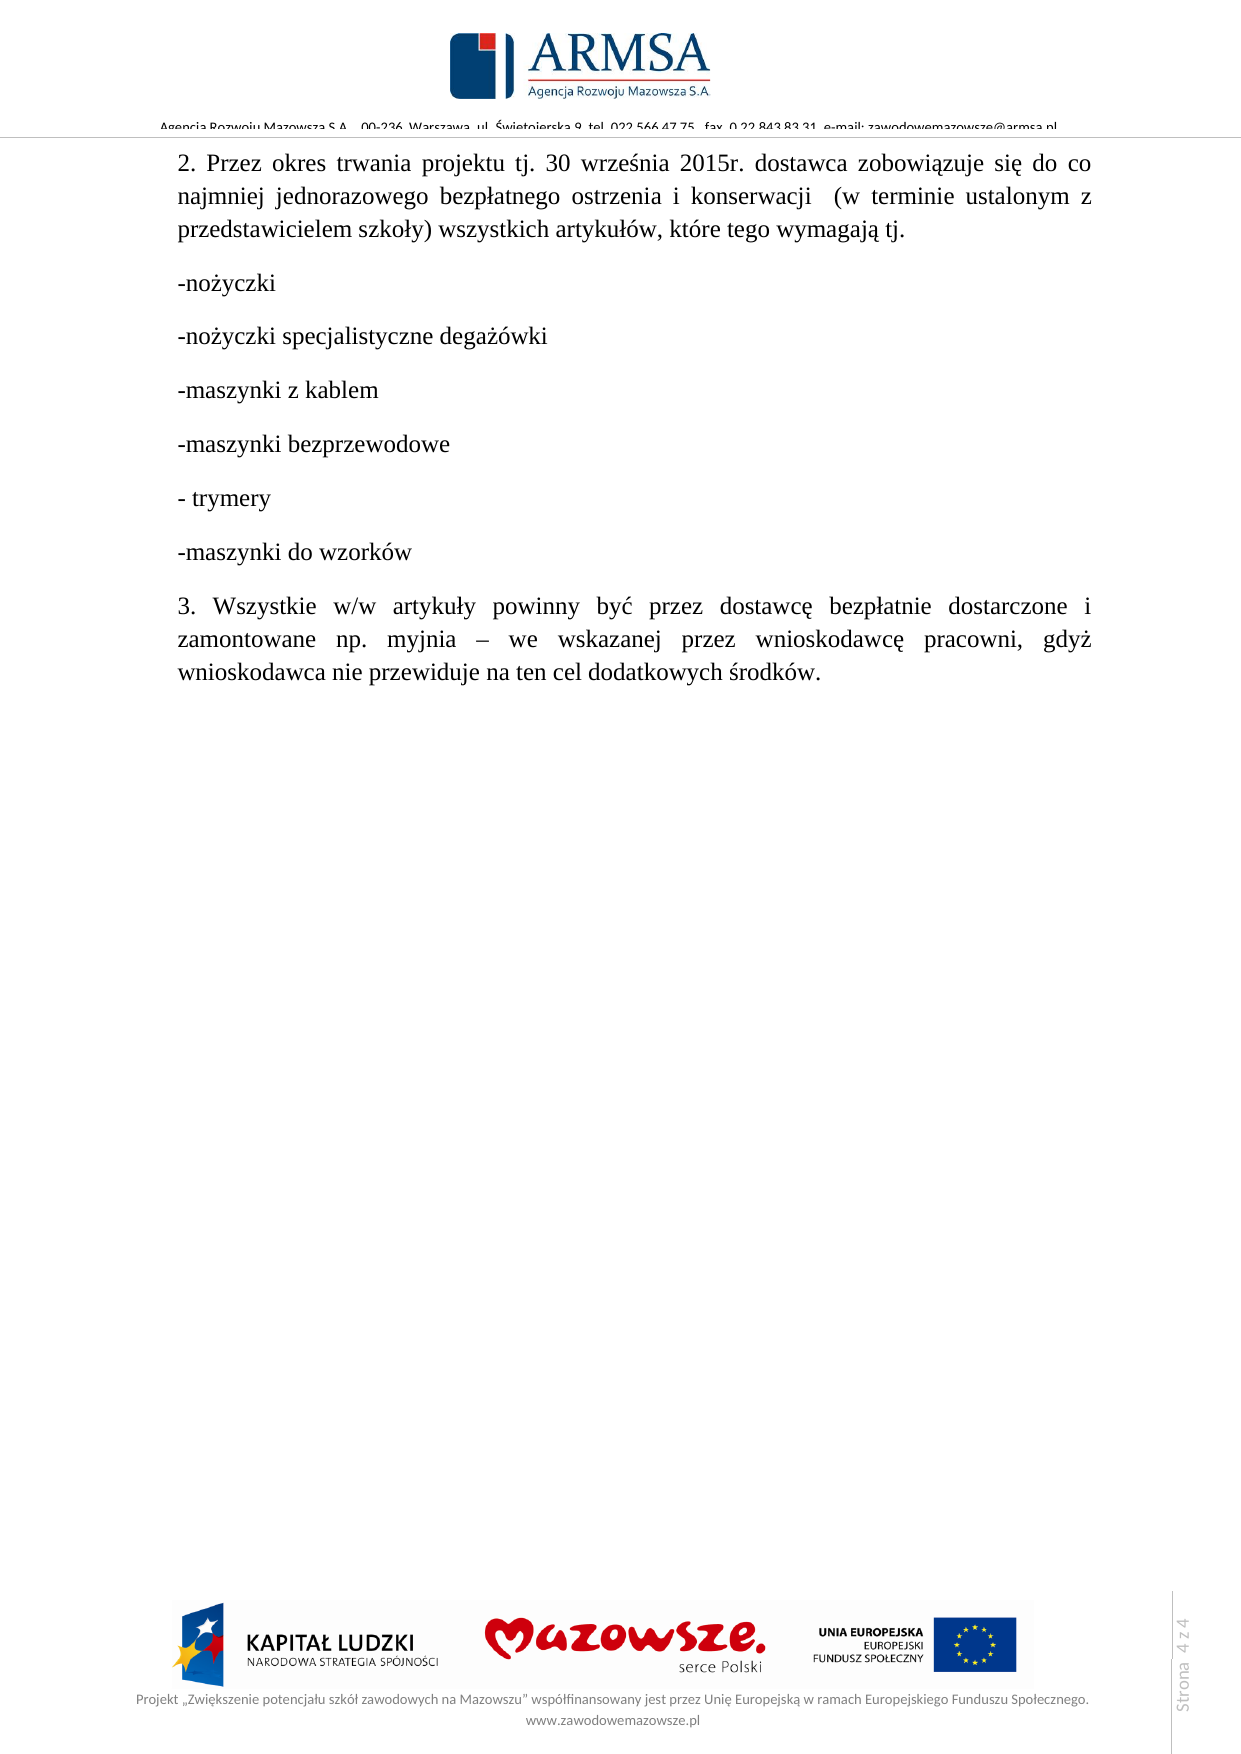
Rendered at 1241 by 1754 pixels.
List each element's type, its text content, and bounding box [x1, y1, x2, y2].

picture [450, 33, 711, 99]
text 2. Przez okres trwania projektu tj. 30 września 2015r. dostawca zobowiązuje się do co najmniej jednorazowego bezpłatnego ostrzenia i konserwacji (w terminie ustalonym z przedstawicielem szkoły) wszystkich artykułów, które tego wymagają tj. [177, 148, 1093, 242]
picture [171, 1600, 1034, 1689]
text -maszynki do wzorków [177, 537, 1093, 566]
text - trymery [177, 483, 1093, 512]
text -nożyczki [177, 268, 1093, 296]
text -maszynki bezprzewodowe [177, 429, 1093, 458]
text -maszynki z kablem [177, 375, 1093, 404]
text 3. Wszystkie w/w artykuły powinny być przez dostawcę bezpłatnie dostarczone i zamontowane np. myjnia – we wskazanej przez wnioskodawcę pracowni, gdyż wnioskodawca nie przewiduje na ten cel dodatkowych środków. [177, 591, 1093, 686]
text -nożyczki specjalistyczne degażówki [177, 321, 1093, 350]
